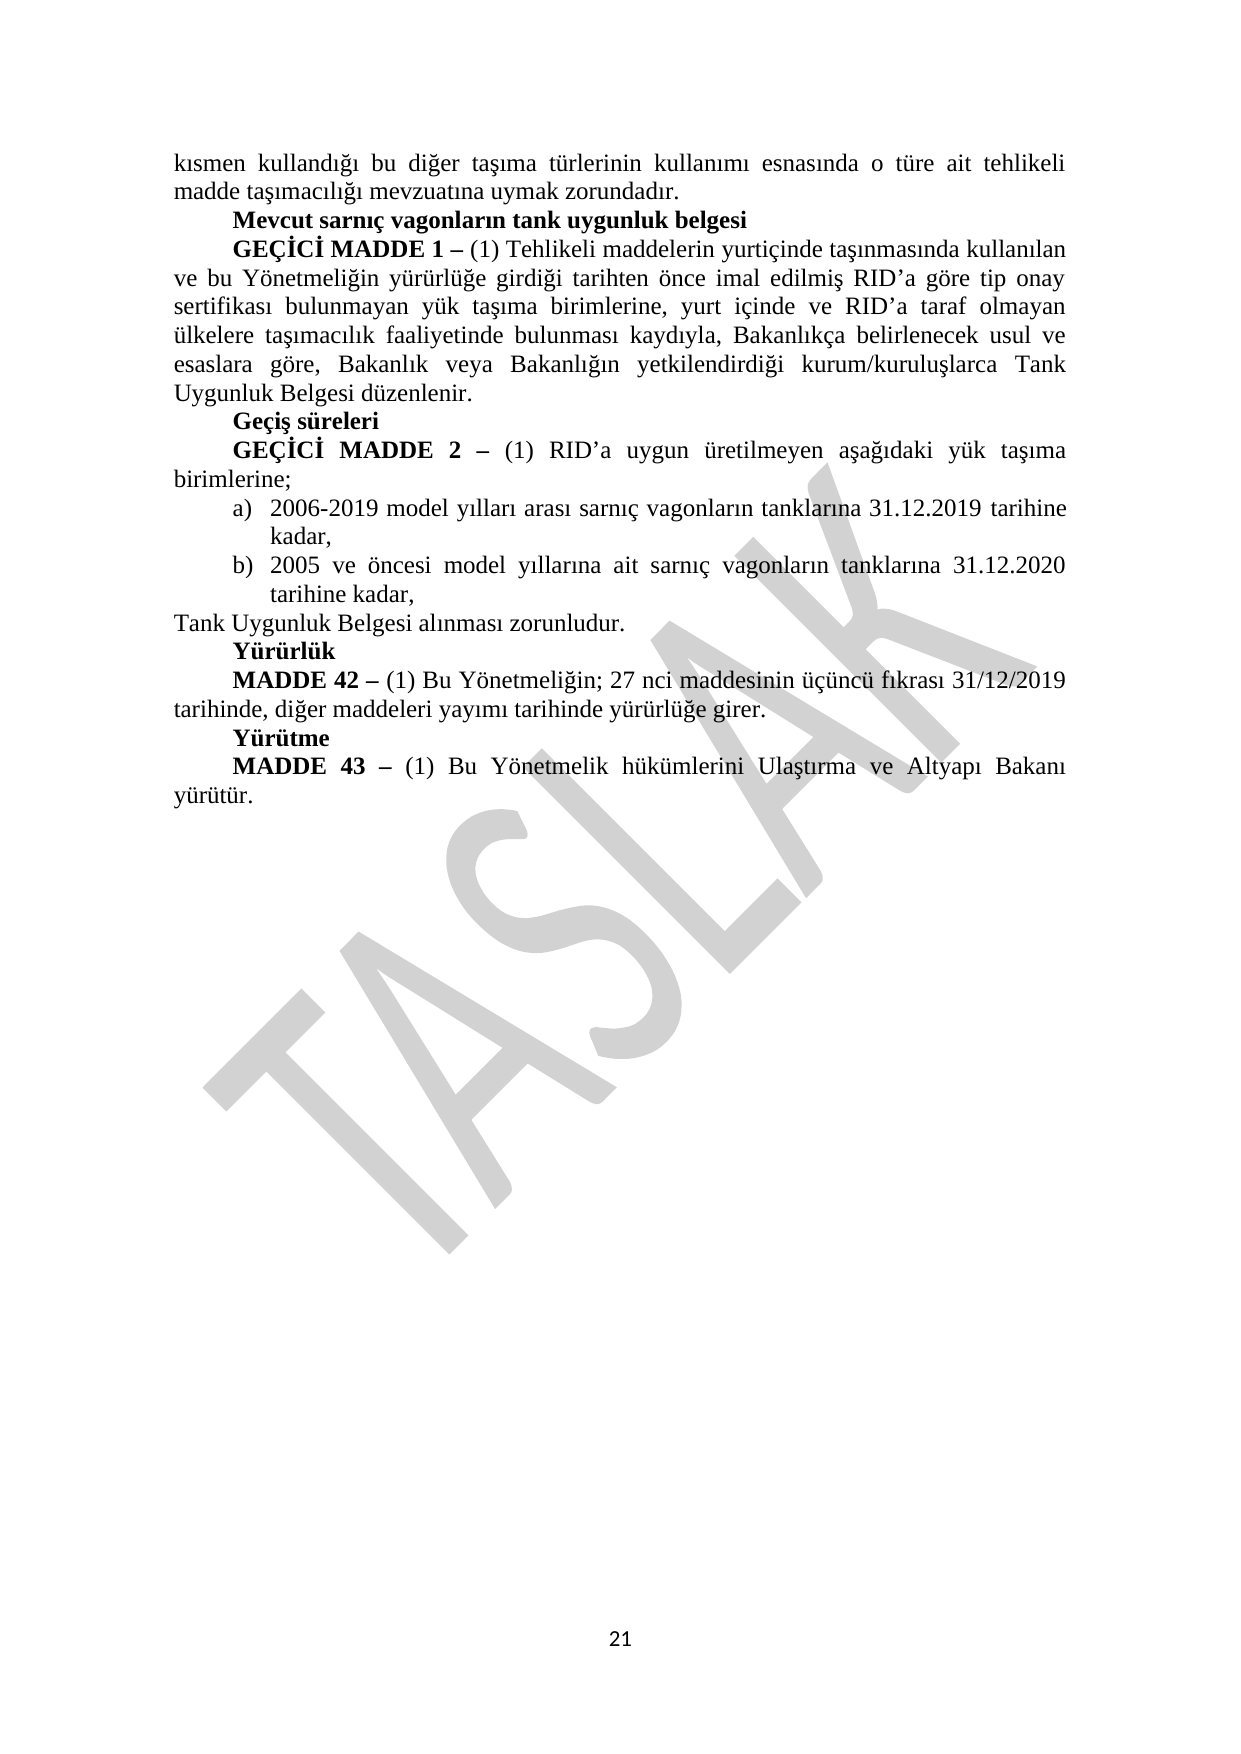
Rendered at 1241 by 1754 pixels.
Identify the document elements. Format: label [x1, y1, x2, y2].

table_header [148, 148, 1093, 866]
